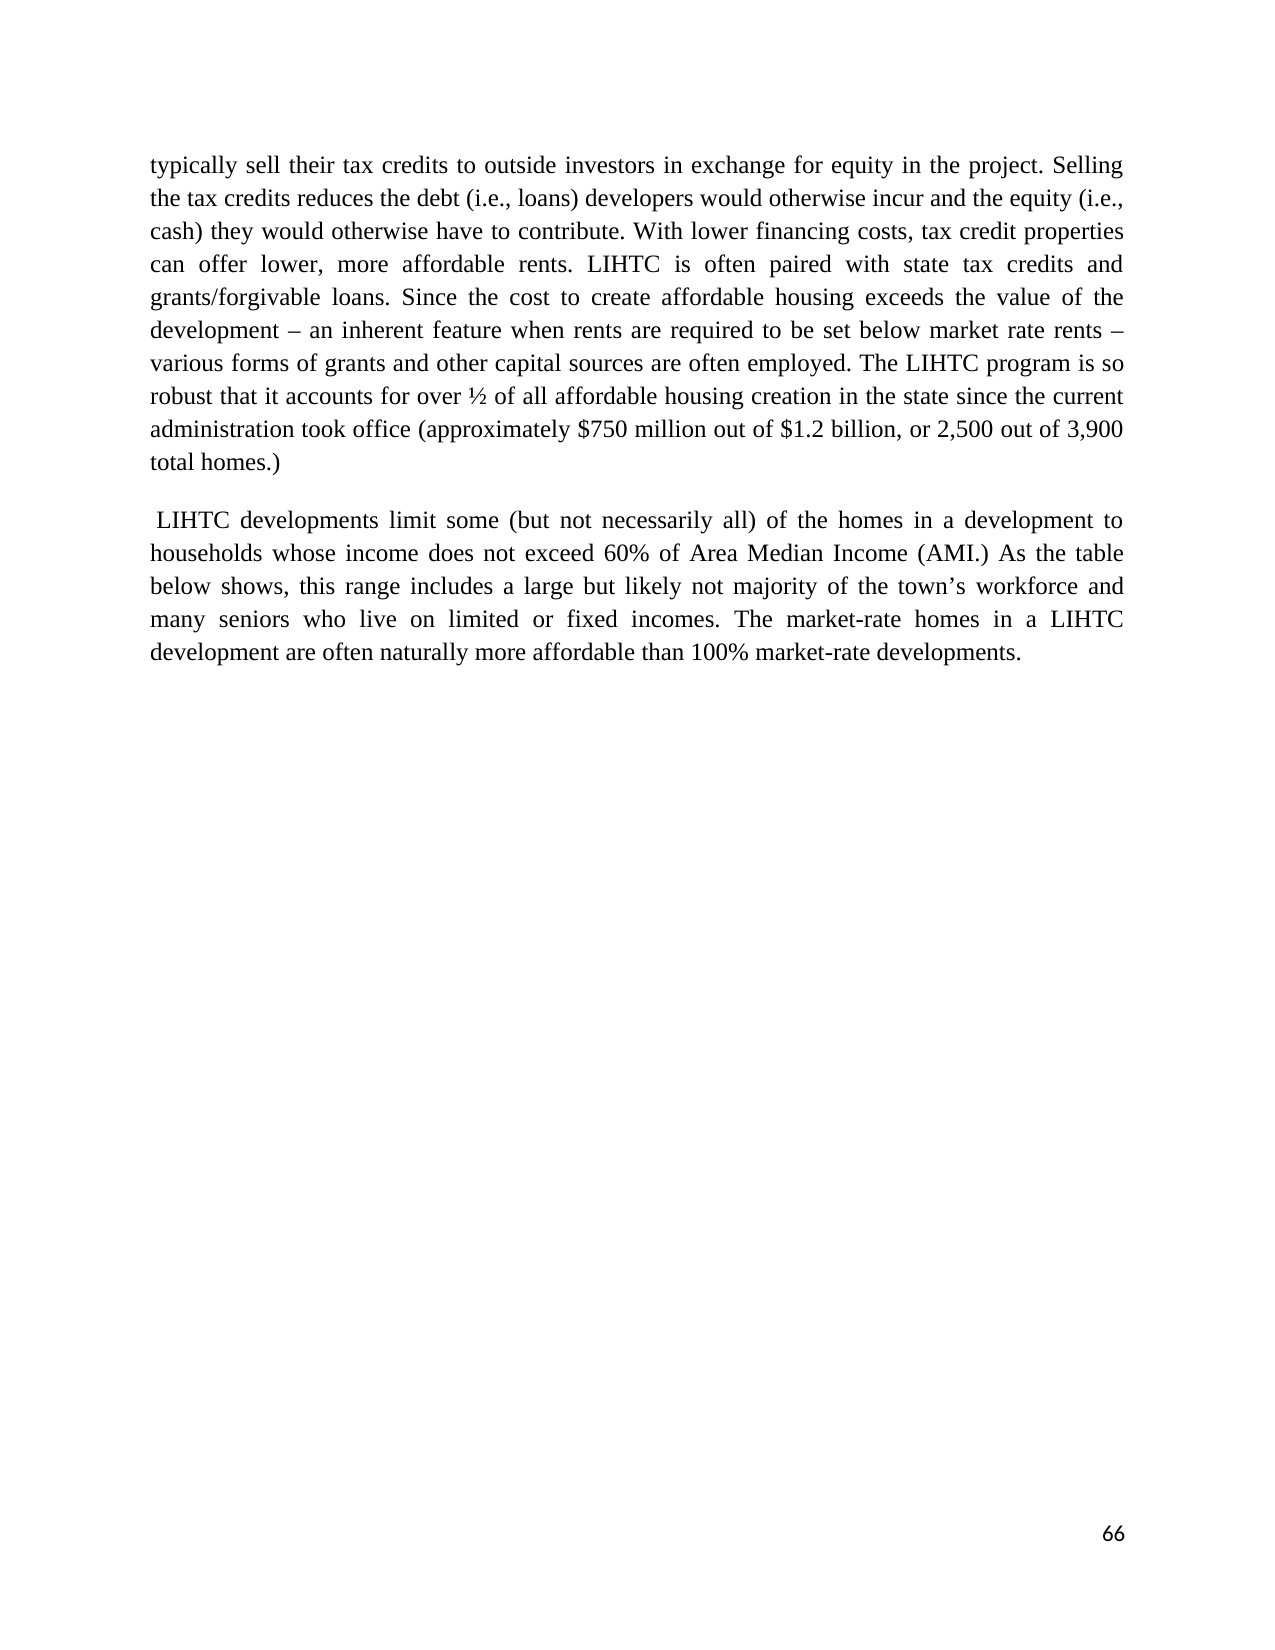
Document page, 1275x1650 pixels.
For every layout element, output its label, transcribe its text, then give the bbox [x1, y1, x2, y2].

text LIHTC developments limit some (but not necessarily all) of the homes in a development to households whose income does not exceed 60% of Area Median Income (AMI.) As the table below shows, this range includes a large but likely not majority of the town’s workforce and many seniors who live on limited or fixed incomes. The market-rate homes in a LIHTC development are often naturally more affordable than 100% market-rate developments. [150, 505, 1125, 666]
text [150, 150, 1125, 476]
